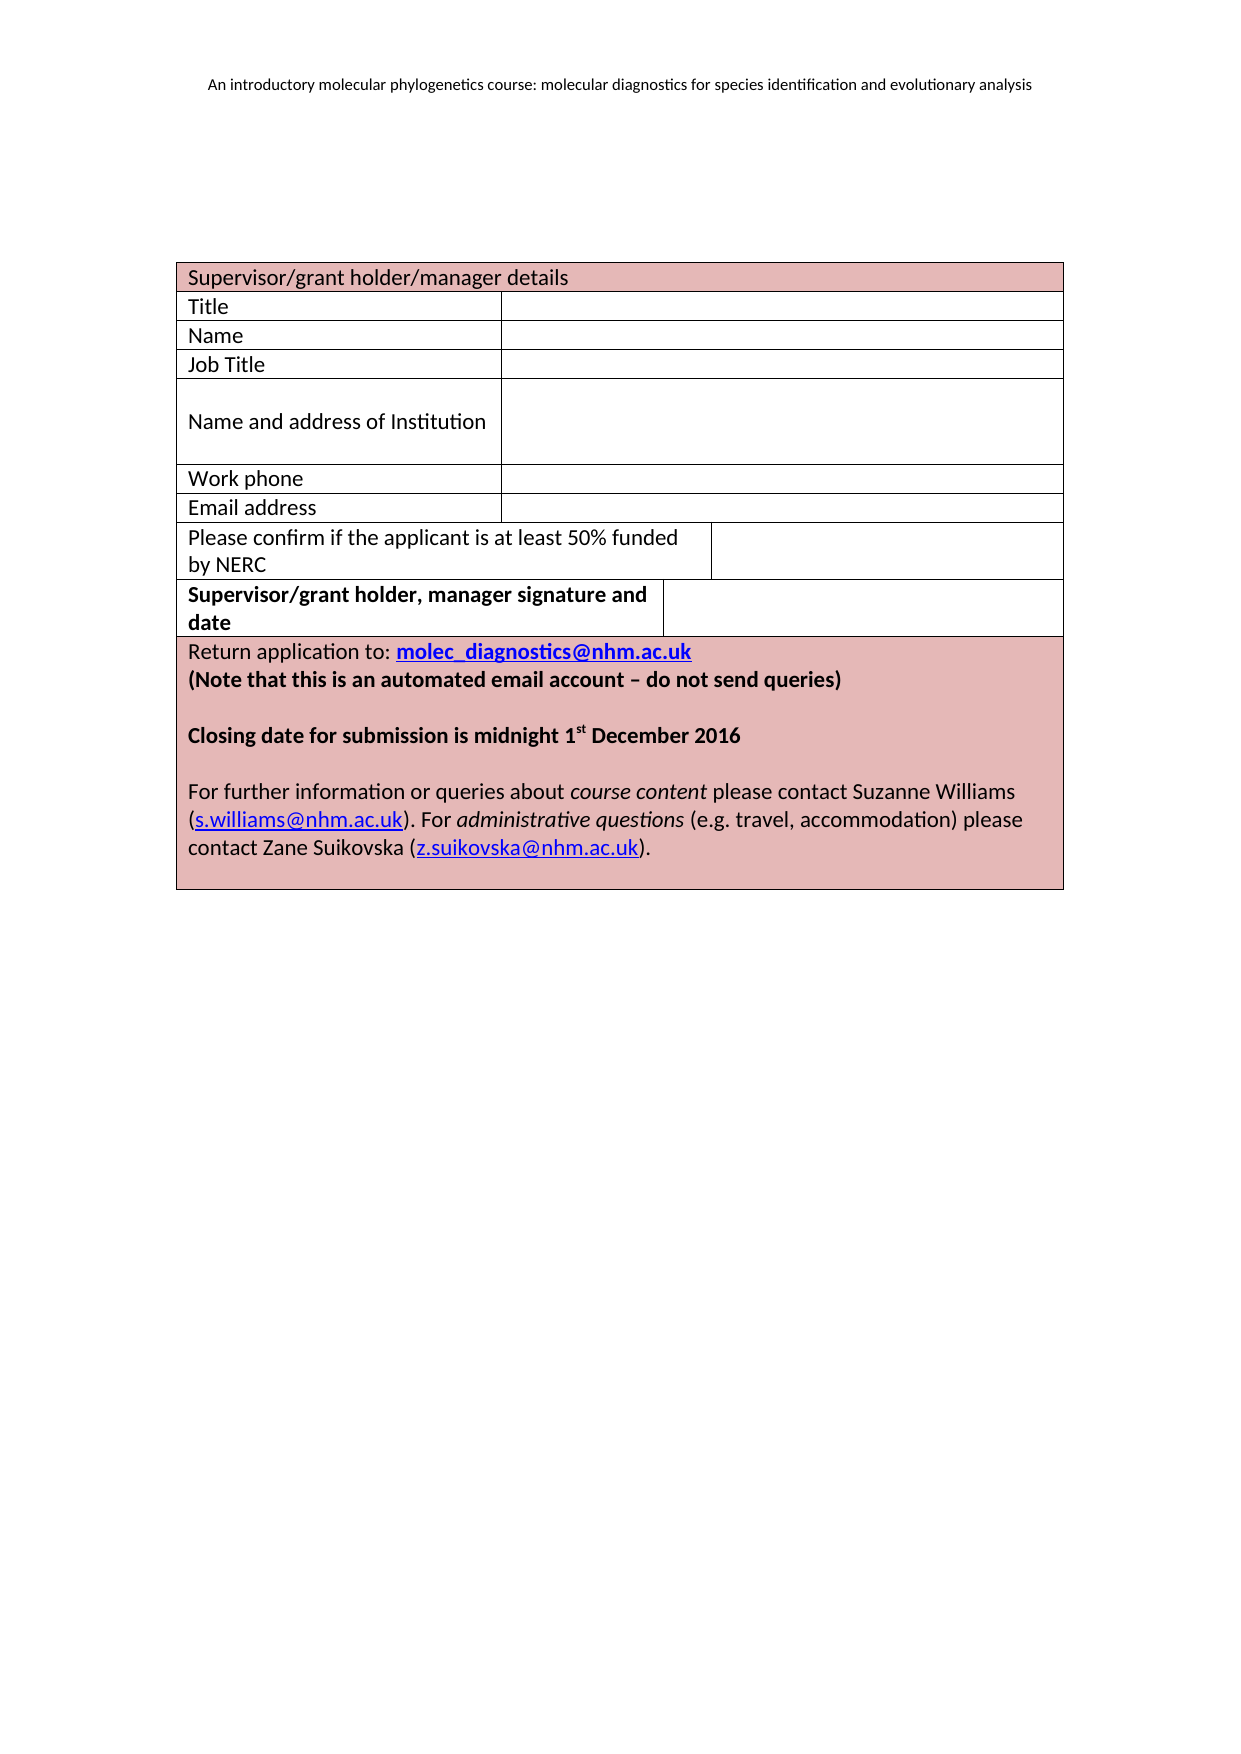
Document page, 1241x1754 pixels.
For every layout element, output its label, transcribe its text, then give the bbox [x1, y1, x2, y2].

table_cell [502, 350, 1063, 378]
table_cell Email address [177, 494, 501, 522]
table_header Supervisor/grant holder/manager details [177, 263, 1063, 291]
table_cell Return application to: molec_diagnostics@nhm.ac.uk (Note that this is an automated email account – do not send queries) Closing date for submission is midnight 1st December 2016 For further information or queries about course content please contact Suzanne Williams (s.williams@nhm.ac.uk). For administrative questions (e.g. travel, accommodation) please contact Zane Suikovska (z.suikovska@nhm.ac.uk). [177, 637, 1063, 889]
table_cell Name and address of Institution [177, 379, 501, 463]
table_cell Work phone [177, 465, 501, 492]
table_cell [502, 379, 1063, 463]
table_cell [502, 465, 1063, 492]
table_cell [502, 292, 1063, 320]
table_cell Title [177, 292, 501, 320]
table_cell Supervisor/grant holder, manager signature and date [177, 580, 663, 636]
table_cell [502, 321, 1063, 349]
table_cell Please confirm if the applicant is at least 50% funded by NERC [177, 523, 711, 579]
table_cell Job Title [177, 350, 501, 378]
table_cell [502, 494, 1063, 522]
table_cell [664, 580, 1063, 636]
table_cell [712, 523, 1063, 579]
table_cell Name [177, 321, 501, 349]
